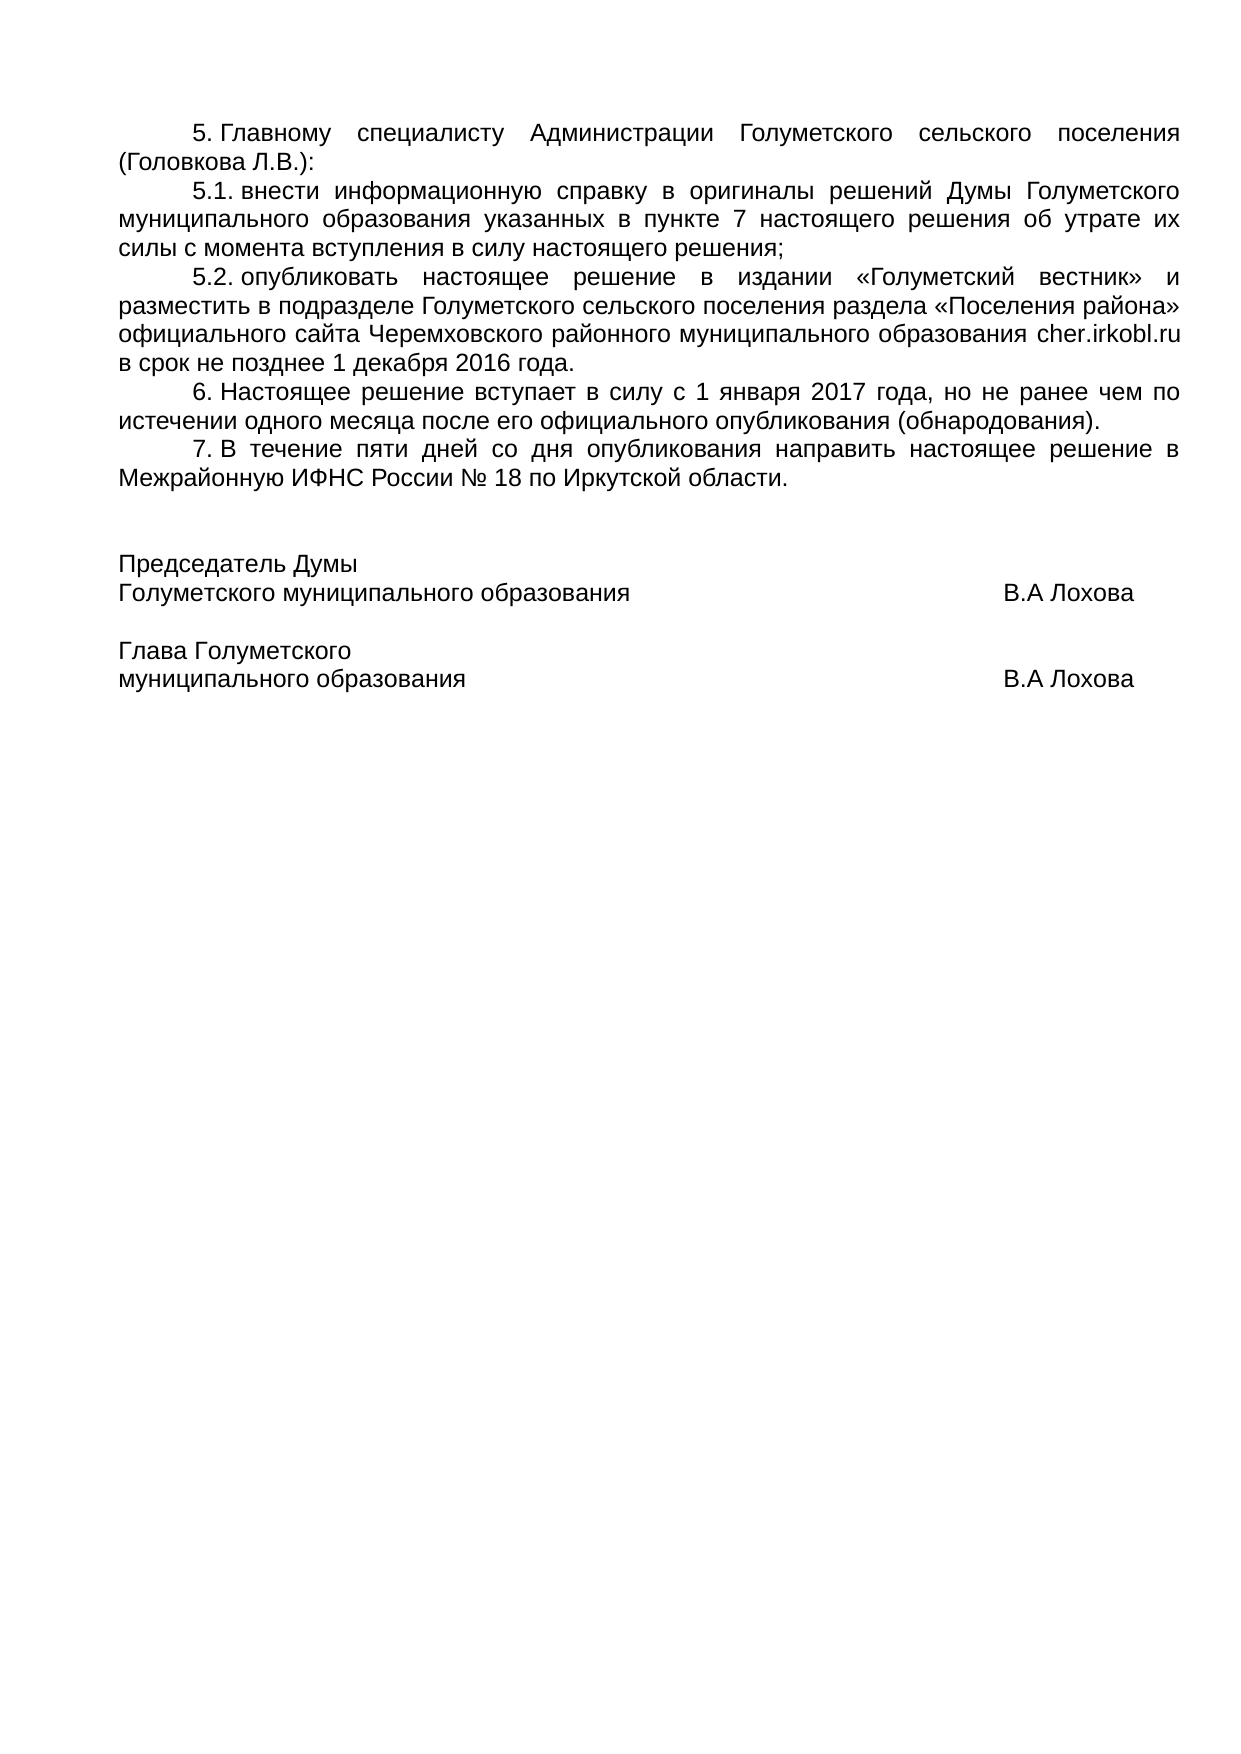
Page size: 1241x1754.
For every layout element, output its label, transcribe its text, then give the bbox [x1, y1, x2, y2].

text муниципального образования В.А Лохова [118, 664, 1181, 693]
list Главному специалисту Администрации Голуметского сельского поселения (Головкова Л.В.): [118, 118, 1181, 176]
text Председатель Думы [118, 549, 1181, 578]
list Настоящее решение вступает в силу с 1 января 2017 года, но не ранее чем по истечении одного месяца после его официального опубликования (обнародования). [118, 377, 1181, 434]
list В течение пяти дней со дня опубликования направить настоящее решение в Межрайонную ИФНС России № 18 по Иркутской области. [118, 434, 1181, 492]
text Глава Голуметского [118, 636, 1181, 664]
text Голуметского муниципального образования В.А Лохова [118, 578, 1181, 607]
list опубликовать настоящее решение в издании «Голуметский вестник» и разместить в подразделе Голуметского сельского поселения раздела «Поселения района» официального сайта Черемховского районного муниципального образования cher.irkobl.ru в срок не позднее 1 декабря 2016 года. [118, 262, 1181, 377]
list внести информационную справку в оригиналы решений Думы Голуметского муниципального образования указанных в пункте 7 настоящего решения об утрате их силы с момента вступления в силу настоящего решения; [118, 176, 1181, 262]
